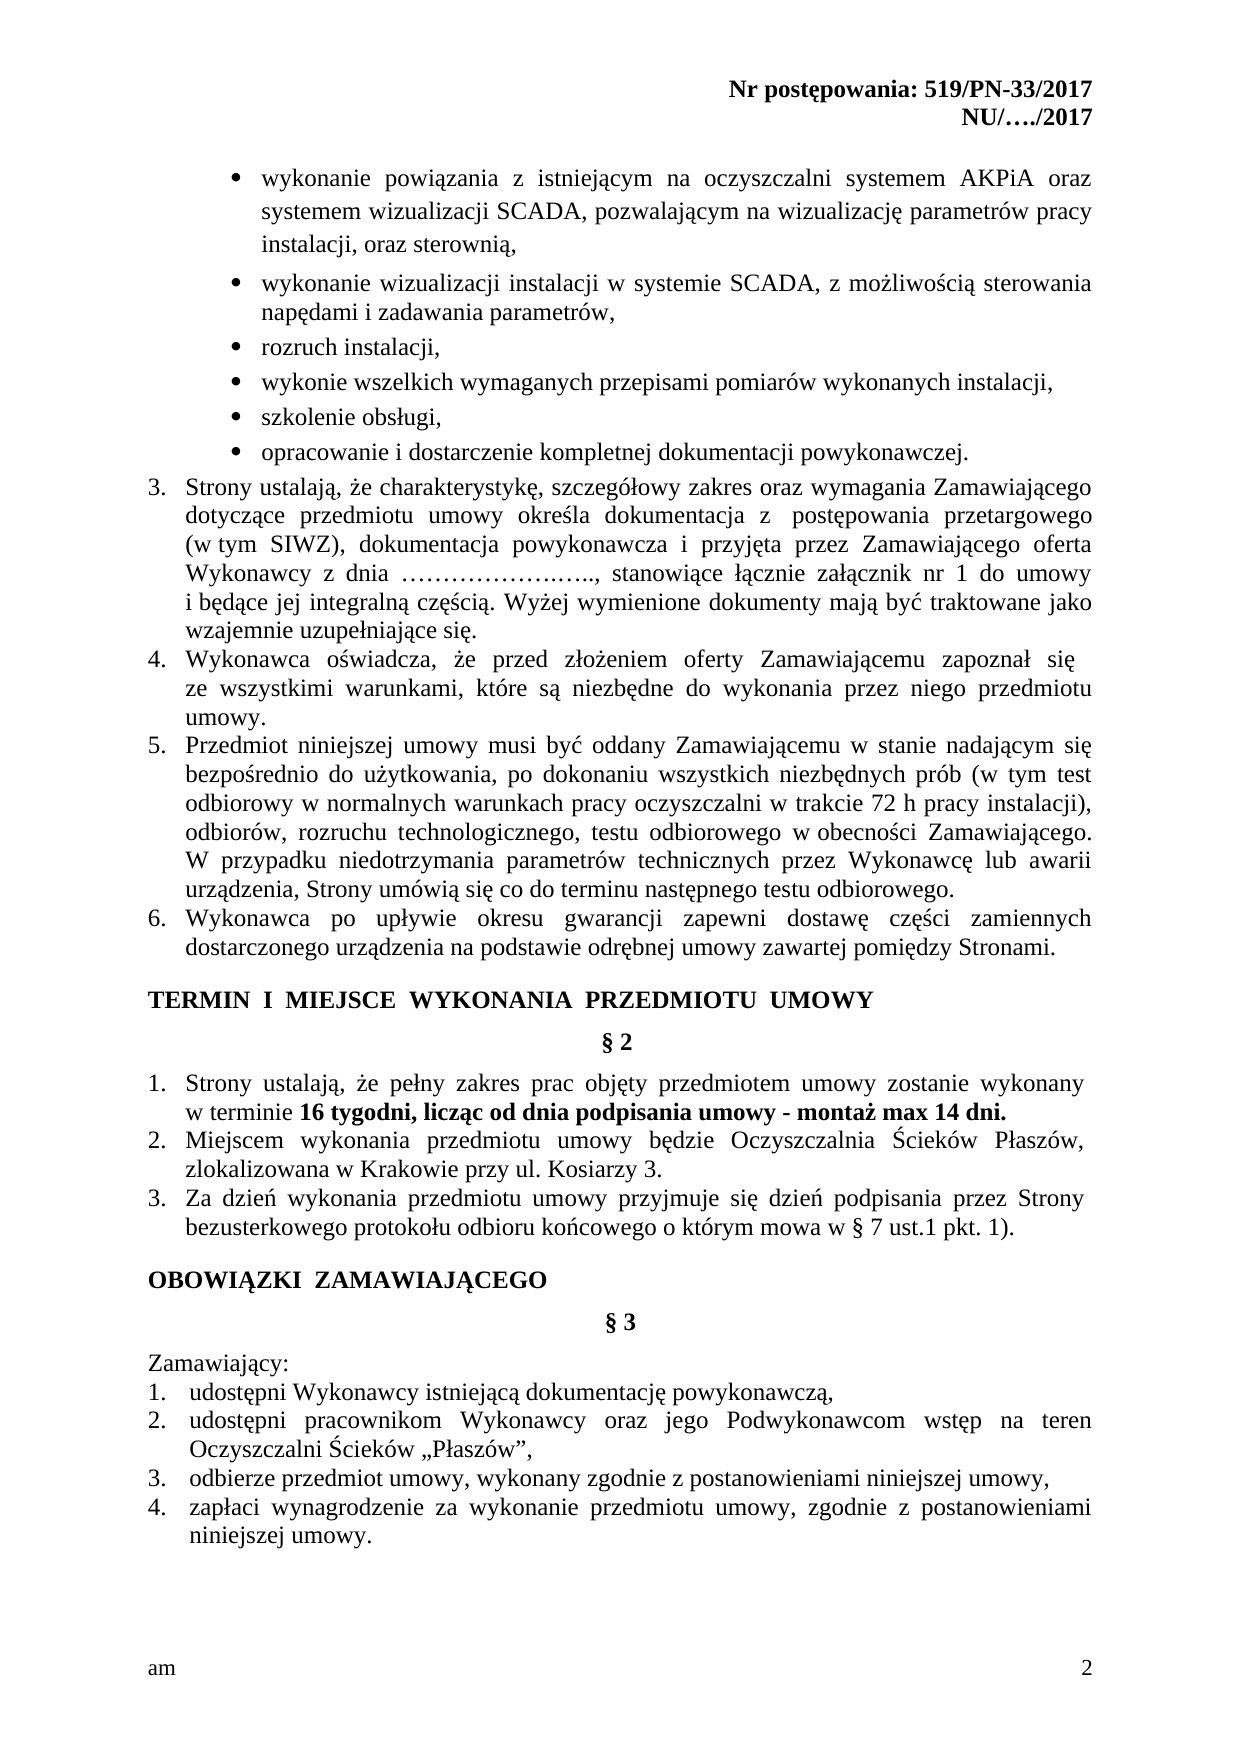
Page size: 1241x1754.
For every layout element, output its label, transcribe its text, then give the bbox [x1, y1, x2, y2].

list Za dzień wykonania przedmiotu umowy przyjmuje się dzień podpisania przez Strony bezusterkowego protokołu odbioru końcowego o którym mowa w § 7 ust.1 pkt. 1). [148, 1183, 1085, 1241]
list wykonanie powiązania z istniejącym na oczyszczalni systemem AKPiA oraz systemem wizualizacji SCADA, pozwalającym na wizualizację parametrów pracy instalacji, oraz sterownią, [232, 163, 1092, 257]
list udostępni Wykonawcy istniejącą dokumentację powykonawczą, [148, 1377, 1092, 1406]
list opracowanie i dostarczenie kompletnej dokumentacji powykonawczej. [232, 437, 1092, 466]
list wykonie wszelkich wymaganych przepisami pomiarów wykonanych instalacji, [232, 367, 1092, 396]
list Wykonawca po upływie okresu gwarancji zapewni dostawę części zamiennych dostarczonego urządzenia na podstawie odrębnej umowy zawartej pomiędzy Stronami. [148, 903, 1092, 961]
list wykonanie wizualizacji instalacji w systemie SCADA, z możliwością sterowania napędami i zadawania parametrów, [232, 268, 1092, 326]
subtitle § 2 [148, 1027, 1085, 1056]
list rozruch instalacji, [232, 332, 1092, 361]
list Strony ustalają, że charakterystykę, szczegółowy zakres oraz wymagania Zamawiającego dotyczące przedmiotu umowy określa dokumentacja z postępowania przetargowego (w tym SIWZ), dokumentacja powykonawcza i przyjęta przez Zamawiającego oferta Wykonawcy z dnia ……………….….., stanowiące łącznie załącznik nr 1 do umowy i będące jej integralną częścią. Wyżej wymienione dokumenty mają być traktowane jako wzajemnie uzupełniające się. [148, 472, 1092, 644]
list Wykonawca oświadcza, że przed złożeniem oferty Zamawiającemu zapoznał się ze wszystkimi warunkami, które są niezbędne do wykonania przez niego przedmiotu umowy. [148, 644, 1092, 731]
list Miejscem wykonania przedmiotu umowy będzie Oczyszczalnia Ścieków Płaszów, zlokalizowana w Krakowie przy ul. Kosiarzy 3. [148, 1126, 1085, 1183]
subtitle OBOWIĄZKI ZAMAWIAJĄCEGO [148, 1266, 1085, 1294]
text Zamawiający: [148, 1348, 1092, 1377]
list Strony ustalają, że pełny zakres prac objęty przedmiotem umowy zostanie wykonany w terminie 16 tygodni, licząc od dnia podpisania umowy - montaż max 14 dni. [148, 1068, 1085, 1126]
text § 3 [148, 1307, 1092, 1336]
list szkolenie obsługi, [232, 402, 1092, 431]
list zapłaci wynagrodzenie za wykonanie przedmiotu umowy, zgodnie z postanowieniami niniejszej umowy. [148, 1492, 1092, 1549]
list odbierze przedmiot umowy, wykonany zgodnie z postanowieniami niniejszej umowy, [148, 1463, 1092, 1492]
list Przedmiot niniejszej umowy musi być oddany Zamawiającemu w stanie nadającym się bezpośrednio do użytkowania, po dokonaniu wszystkich niezbędnych prób (w tym test odbiorowy w normalnych warunkach pracy oczyszczalni w trakcie 72 h pracy instalacji), odbiorów, rozruchu technologicznego, testu odbiorowego w obecności Zamawiającego. W przypadku niedotrzymania parametrów technicznych przez Wykonawcę lub awarii urządzenia, Strony umówią się co do terminu następnego testu odbiorowego. [148, 731, 1092, 903]
subtitle TERMIN I MIEJSCE WYKONANIA PRZEDMIOTU UMOWY [148, 986, 1085, 1014]
list udostępni pracownikom Wykonawcy oraz jego Podwykonawcom wstęp na teren Oczyszczalni Ścieków „Płaszów”, [148, 1406, 1092, 1463]
